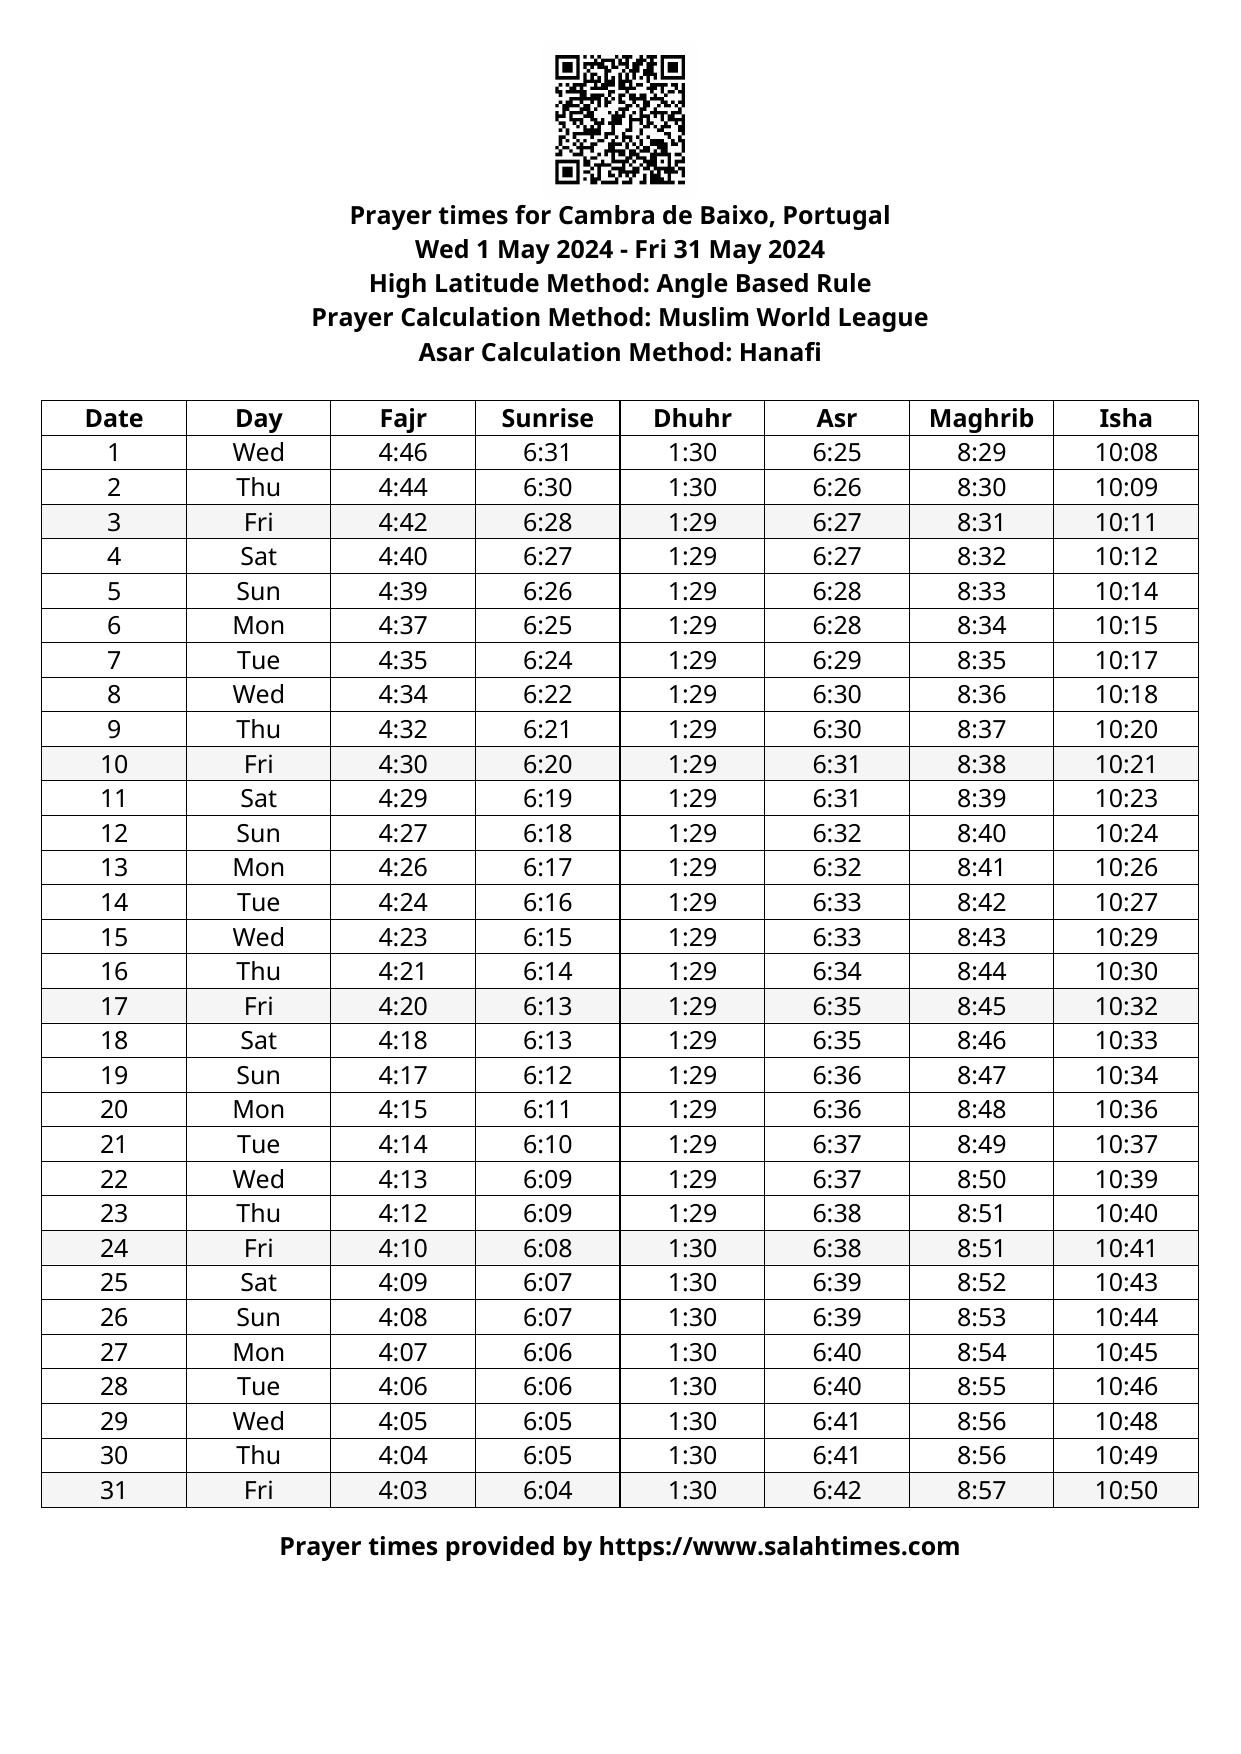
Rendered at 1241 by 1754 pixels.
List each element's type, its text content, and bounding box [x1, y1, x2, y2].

table_cell 8:45 [910, 989, 1053, 1022]
table_cell Thu [187, 1439, 330, 1472]
table_cell 1:30 [621, 1266, 764, 1299]
table_cell 6:21 [476, 712, 619, 746]
table_cell 4:04 [331, 1439, 475, 1472]
table_cell 1:30 [621, 1369, 764, 1403]
table_cell 6:22 [476, 678, 619, 711]
table_cell 4:12 [331, 1196, 475, 1230]
table_cell 8:35 [910, 643, 1053, 677]
table_cell 11 [42, 781, 186, 815]
table_cell 6:41 [765, 1404, 909, 1437]
table_cell 6:12 [476, 1058, 619, 1092]
table_cell 6:25 [476, 609, 619, 642]
text Prayer times for Cambra de Baixo, Portugal [42, 198, 1198, 232]
table_cell 1:30 [621, 1473, 764, 1507]
table_header Fajr [331, 401, 475, 434]
table_cell 6:36 [765, 1093, 909, 1126]
table_cell Wed [187, 1404, 330, 1437]
table_cell 8:39 [910, 781, 1053, 815]
table_cell Mon [187, 609, 330, 642]
table_cell 14 [42, 885, 186, 919]
table_cell 4:09 [331, 1266, 475, 1299]
table_cell 4:10 [331, 1231, 475, 1264]
table_cell Sat [187, 781, 330, 815]
table_cell 6:33 [765, 885, 909, 919]
table_cell Sun [187, 816, 330, 849]
table_cell 6:26 [476, 574, 619, 607]
table_cell 10:17 [1054, 643, 1198, 677]
table_cell 8:51 [910, 1196, 1053, 1230]
table_cell 1:29 [621, 747, 764, 780]
table_cell 6:05 [476, 1439, 619, 1472]
table_header Isha [1054, 401, 1198, 434]
table_cell 22 [42, 1162, 186, 1195]
table_cell 6:05 [476, 1404, 619, 1437]
table_cell 8 [42, 678, 186, 711]
table_cell 6:04 [476, 1473, 619, 1507]
table_cell 6:31 [476, 436, 619, 469]
table_cell 8:33 [910, 574, 1053, 607]
table_cell 24 [42, 1231, 186, 1264]
table_cell 8:56 [910, 1404, 1053, 1437]
table_cell Tue [187, 643, 330, 677]
table_cell 25 [42, 1266, 186, 1299]
table_cell Mon [187, 1335, 330, 1368]
table_cell Thu [187, 954, 330, 988]
table_cell 8:56 [910, 1439, 1053, 1472]
table_cell 17 [42, 989, 186, 1022]
table_cell 8:40 [910, 816, 1053, 849]
table_cell 1:29 [621, 505, 764, 538]
table_cell 1:29 [621, 816, 764, 849]
table_cell 8:34 [910, 609, 1053, 642]
table_cell 31 [42, 1473, 186, 1507]
table_header Dhuhr [621, 401, 764, 434]
table_cell 4:46 [331, 436, 475, 469]
table_cell Tue [187, 885, 330, 919]
table_cell 8:46 [910, 1024, 1053, 1057]
table_cell 10:08 [1054, 436, 1198, 469]
table_cell 28 [42, 1369, 186, 1403]
table_cell 4:20 [331, 989, 475, 1022]
table_cell 29 [42, 1404, 186, 1437]
table_cell Tue [187, 1127, 330, 1161]
table_cell 1:29 [621, 643, 764, 677]
table_cell 8:50 [910, 1162, 1053, 1195]
table_cell 8:44 [910, 954, 1053, 988]
table_cell 6:30 [765, 678, 909, 711]
table_cell 10:18 [1054, 678, 1198, 711]
table_cell 6:34 [765, 954, 909, 988]
table_cell 21 [42, 1127, 186, 1161]
table_cell Fri [187, 505, 330, 538]
table_cell 10:23 [1054, 781, 1198, 815]
table_cell Thu [187, 1196, 330, 1230]
table_cell 6:09 [476, 1196, 619, 1230]
table_cell 6:27 [765, 539, 909, 573]
table_cell 4:13 [331, 1162, 475, 1195]
table_cell 4:06 [331, 1369, 475, 1403]
table_cell 4:40 [331, 539, 475, 573]
table_cell 6:06 [476, 1335, 619, 1368]
table_cell Mon [187, 851, 330, 884]
table_cell 8:37 [910, 712, 1053, 746]
table_cell 6:19 [476, 781, 619, 815]
table_cell 6:08 [476, 1231, 619, 1264]
table_cell 10:32 [1054, 989, 1198, 1022]
table_cell 1:29 [621, 781, 764, 815]
table_cell Wed [187, 678, 330, 711]
table_cell 10 [42, 747, 186, 780]
table_cell 1:30 [621, 436, 764, 469]
table_cell Wed [187, 436, 330, 469]
table_cell 10:09 [1054, 470, 1198, 504]
table_cell 4:03 [331, 1473, 475, 1507]
table_cell 1:30 [621, 470, 764, 504]
table_cell 10:34 [1054, 1058, 1198, 1092]
table_cell 30 [42, 1439, 186, 1472]
table_cell 10:15 [1054, 609, 1198, 642]
table_cell 8:57 [910, 1473, 1053, 1507]
table_cell 1:29 [621, 1058, 764, 1092]
table_cell 1:30 [621, 1335, 764, 1368]
table_header Asr [765, 401, 909, 434]
table_cell 6:27 [765, 505, 909, 538]
table_cell 6:28 [765, 609, 909, 642]
table_cell Sat [187, 1266, 330, 1299]
table_cell 6:07 [476, 1300, 619, 1334]
table_cell 10:41 [1054, 1231, 1198, 1264]
table_cell Wed [187, 920, 330, 953]
table_cell 1:29 [621, 920, 764, 953]
table_cell Thu [187, 470, 330, 504]
table_cell 2 [42, 470, 186, 504]
table_cell 6:32 [765, 816, 909, 849]
table_cell 6:38 [765, 1196, 909, 1230]
table_cell 26 [42, 1300, 186, 1334]
table_cell 6:35 [765, 1024, 909, 1057]
table_cell Sat [187, 1024, 330, 1057]
table_cell 10:49 [1054, 1439, 1198, 1472]
table_cell 4:18 [331, 1024, 475, 1057]
table_cell 4:23 [331, 920, 475, 953]
table_cell 4 [42, 539, 186, 573]
table_cell 8:54 [910, 1335, 1053, 1368]
table_cell 8:30 [910, 470, 1053, 504]
table_cell 4:21 [331, 954, 475, 988]
table_cell Mon [187, 1093, 330, 1126]
table_cell Fri [187, 1231, 330, 1264]
text Prayer times provided by https://www.salahtimes.com [42, 1528, 1198, 1563]
table_cell 1:29 [621, 574, 764, 607]
table_cell 10:11 [1054, 505, 1198, 538]
table_header Maghrib [910, 401, 1053, 434]
table_cell 20 [42, 1093, 186, 1126]
table_cell 6:06 [476, 1369, 619, 1403]
text Wed 1 May 2024 - Fri 31 May 2024 [42, 232, 1198, 266]
table_cell 6:41 [765, 1439, 909, 1472]
table_cell Fri [187, 747, 330, 780]
table_cell 27 [42, 1335, 186, 1368]
text Prayer Calculation Method: Muslim World League [42, 300, 1198, 334]
table_cell 4:39 [331, 574, 475, 607]
table_cell 16 [42, 954, 186, 988]
table_cell 10:48 [1054, 1404, 1198, 1437]
table_cell 6:30 [765, 712, 909, 746]
table_cell 10:37 [1054, 1127, 1198, 1161]
table_cell 10:43 [1054, 1266, 1198, 1299]
table_cell 10:44 [1054, 1300, 1198, 1334]
table_cell 10:20 [1054, 712, 1198, 746]
table_cell 6:07 [476, 1266, 619, 1299]
table_cell 7 [42, 643, 186, 677]
table_cell 4:27 [331, 816, 475, 849]
table_cell 6:09 [476, 1162, 619, 1195]
table_cell 6:30 [476, 470, 619, 504]
table_cell 1:29 [621, 1093, 764, 1126]
table_cell 6 [42, 609, 186, 642]
table_cell 10:36 [1054, 1093, 1198, 1126]
table_cell 6:16 [476, 885, 619, 919]
table_cell 1:29 [621, 885, 764, 919]
table_cell 4:29 [331, 781, 475, 815]
table_cell 4:05 [331, 1404, 475, 1437]
table_cell 1:30 [621, 1439, 764, 1472]
table_cell 10:21 [1054, 747, 1198, 780]
table_cell 1:29 [621, 989, 764, 1022]
table_cell 1:29 [621, 712, 764, 746]
table_cell 1:29 [621, 1162, 764, 1195]
table_cell 10:50 [1054, 1473, 1198, 1507]
table_cell 8:48 [910, 1093, 1053, 1126]
table_cell 1:29 [621, 1024, 764, 1057]
table_cell 10:45 [1054, 1335, 1198, 1368]
table_cell 19 [42, 1058, 186, 1092]
table_cell 6:28 [765, 574, 909, 607]
table_cell 6:17 [476, 851, 619, 884]
table_cell 1:30 [621, 1231, 764, 1264]
table_cell 6:37 [765, 1127, 909, 1161]
table_cell 6:11 [476, 1093, 619, 1126]
table_cell Sun [187, 1300, 330, 1334]
table_cell 10:29 [1054, 920, 1198, 953]
table_cell 4:26 [331, 851, 475, 884]
table_cell 6:13 [476, 989, 619, 1022]
table_cell 4:30 [331, 747, 475, 780]
table_cell 4:34 [331, 678, 475, 711]
table_cell 4:32 [331, 712, 475, 746]
table_cell 10:40 [1054, 1196, 1198, 1230]
table_cell Sun [187, 574, 330, 607]
table_cell 6:29 [765, 643, 909, 677]
table_cell 1:30 [621, 1300, 764, 1334]
table_cell 6:13 [476, 1024, 619, 1057]
table_cell 6:14 [476, 954, 619, 988]
table_cell 8:51 [910, 1231, 1053, 1264]
table_cell 6:37 [765, 1162, 909, 1195]
table_cell 6:28 [476, 505, 619, 538]
table_cell 6:42 [765, 1473, 909, 1507]
table_cell 6:31 [765, 747, 909, 780]
table_cell Thu [187, 712, 330, 746]
text Asar Calculation Method: Hanafi [42, 334, 1198, 368]
table_cell 1:30 [621, 1404, 764, 1437]
table_cell 6:15 [476, 920, 619, 953]
table_cell 6:39 [765, 1266, 909, 1299]
table_cell 9 [42, 712, 186, 746]
table_cell 10:39 [1054, 1162, 1198, 1195]
table_cell 6:40 [765, 1369, 909, 1403]
table_cell 6:38 [765, 1231, 909, 1264]
table_cell 12 [42, 816, 186, 849]
picture [542, 41, 699, 198]
table_cell 8:52 [910, 1266, 1053, 1299]
table_cell 6:20 [476, 747, 619, 780]
table_cell Fri [187, 989, 330, 1022]
table_cell 15 [42, 920, 186, 953]
table_cell 4:17 [331, 1058, 475, 1092]
table_cell 1:29 [621, 609, 764, 642]
table_cell 1:29 [621, 678, 764, 711]
table_cell 6:36 [765, 1058, 909, 1092]
table_cell 6:35 [765, 989, 909, 1022]
table_cell 10:27 [1054, 885, 1198, 919]
table_cell 3 [42, 505, 186, 538]
table_cell 8:36 [910, 678, 1053, 711]
table_cell 4:44 [331, 470, 475, 504]
table_cell 13 [42, 851, 186, 884]
table_cell 10:33 [1054, 1024, 1198, 1057]
table_cell 4:42 [331, 505, 475, 538]
table_cell 4:08 [331, 1300, 475, 1334]
table_cell 18 [42, 1024, 186, 1057]
table_cell 23 [42, 1196, 186, 1230]
table_cell 4:35 [331, 643, 475, 677]
table_cell 10:30 [1054, 954, 1198, 988]
table_cell 8:29 [910, 436, 1053, 469]
table_cell 4:07 [331, 1335, 475, 1368]
table_cell 6:31 [765, 781, 909, 815]
table_cell 6:25 [765, 436, 909, 469]
table_cell 8:43 [910, 920, 1053, 953]
table_cell 6:39 [765, 1300, 909, 1334]
table_cell 8:47 [910, 1058, 1053, 1092]
table_cell 5 [42, 574, 186, 607]
table_cell Wed [187, 1162, 330, 1195]
table_cell 8:53 [910, 1300, 1053, 1334]
table_cell 4:14 [331, 1127, 475, 1161]
table_cell 1:29 [621, 1127, 764, 1161]
table_header Date [42, 401, 186, 434]
table_cell 10:46 [1054, 1369, 1198, 1403]
table_cell 1:29 [621, 851, 764, 884]
table_cell 10:14 [1054, 574, 1198, 607]
table_cell 6:18 [476, 816, 619, 849]
table_cell 8:31 [910, 505, 1053, 538]
table_cell 4:15 [331, 1093, 475, 1126]
table_cell 6:10 [476, 1127, 619, 1161]
table_cell Tue [187, 1369, 330, 1403]
table_header Day [187, 401, 330, 434]
table_cell 6:40 [765, 1335, 909, 1368]
table_cell 10:26 [1054, 851, 1198, 884]
table_cell Sun [187, 1058, 330, 1092]
table_cell 6:26 [765, 470, 909, 504]
table_cell Sat [187, 539, 330, 573]
table_header Sunrise [476, 401, 619, 434]
table_cell 6:33 [765, 920, 909, 953]
table_cell 8:32 [910, 539, 1053, 573]
table_cell 1 [42, 436, 186, 469]
table_cell 1:29 [621, 539, 764, 573]
text High Latitude Method: Angle Based Rule [42, 266, 1198, 300]
table_cell 4:37 [331, 609, 475, 642]
table_cell 6:32 [765, 851, 909, 884]
table_cell 10:24 [1054, 816, 1198, 849]
table_cell 8:42 [910, 885, 1053, 919]
table_cell 1:29 [621, 954, 764, 988]
table_cell 8:49 [910, 1127, 1053, 1161]
table_cell 1:29 [621, 1196, 764, 1230]
table_cell 10:12 [1054, 539, 1198, 573]
table_cell 8:55 [910, 1369, 1053, 1403]
table_cell 4:24 [331, 885, 475, 919]
table_cell 8:38 [910, 747, 1053, 780]
table_cell 6:27 [476, 539, 619, 573]
table_cell 8:41 [910, 851, 1053, 884]
table_cell 6:24 [476, 643, 619, 677]
table_cell Fri [187, 1473, 330, 1507]
